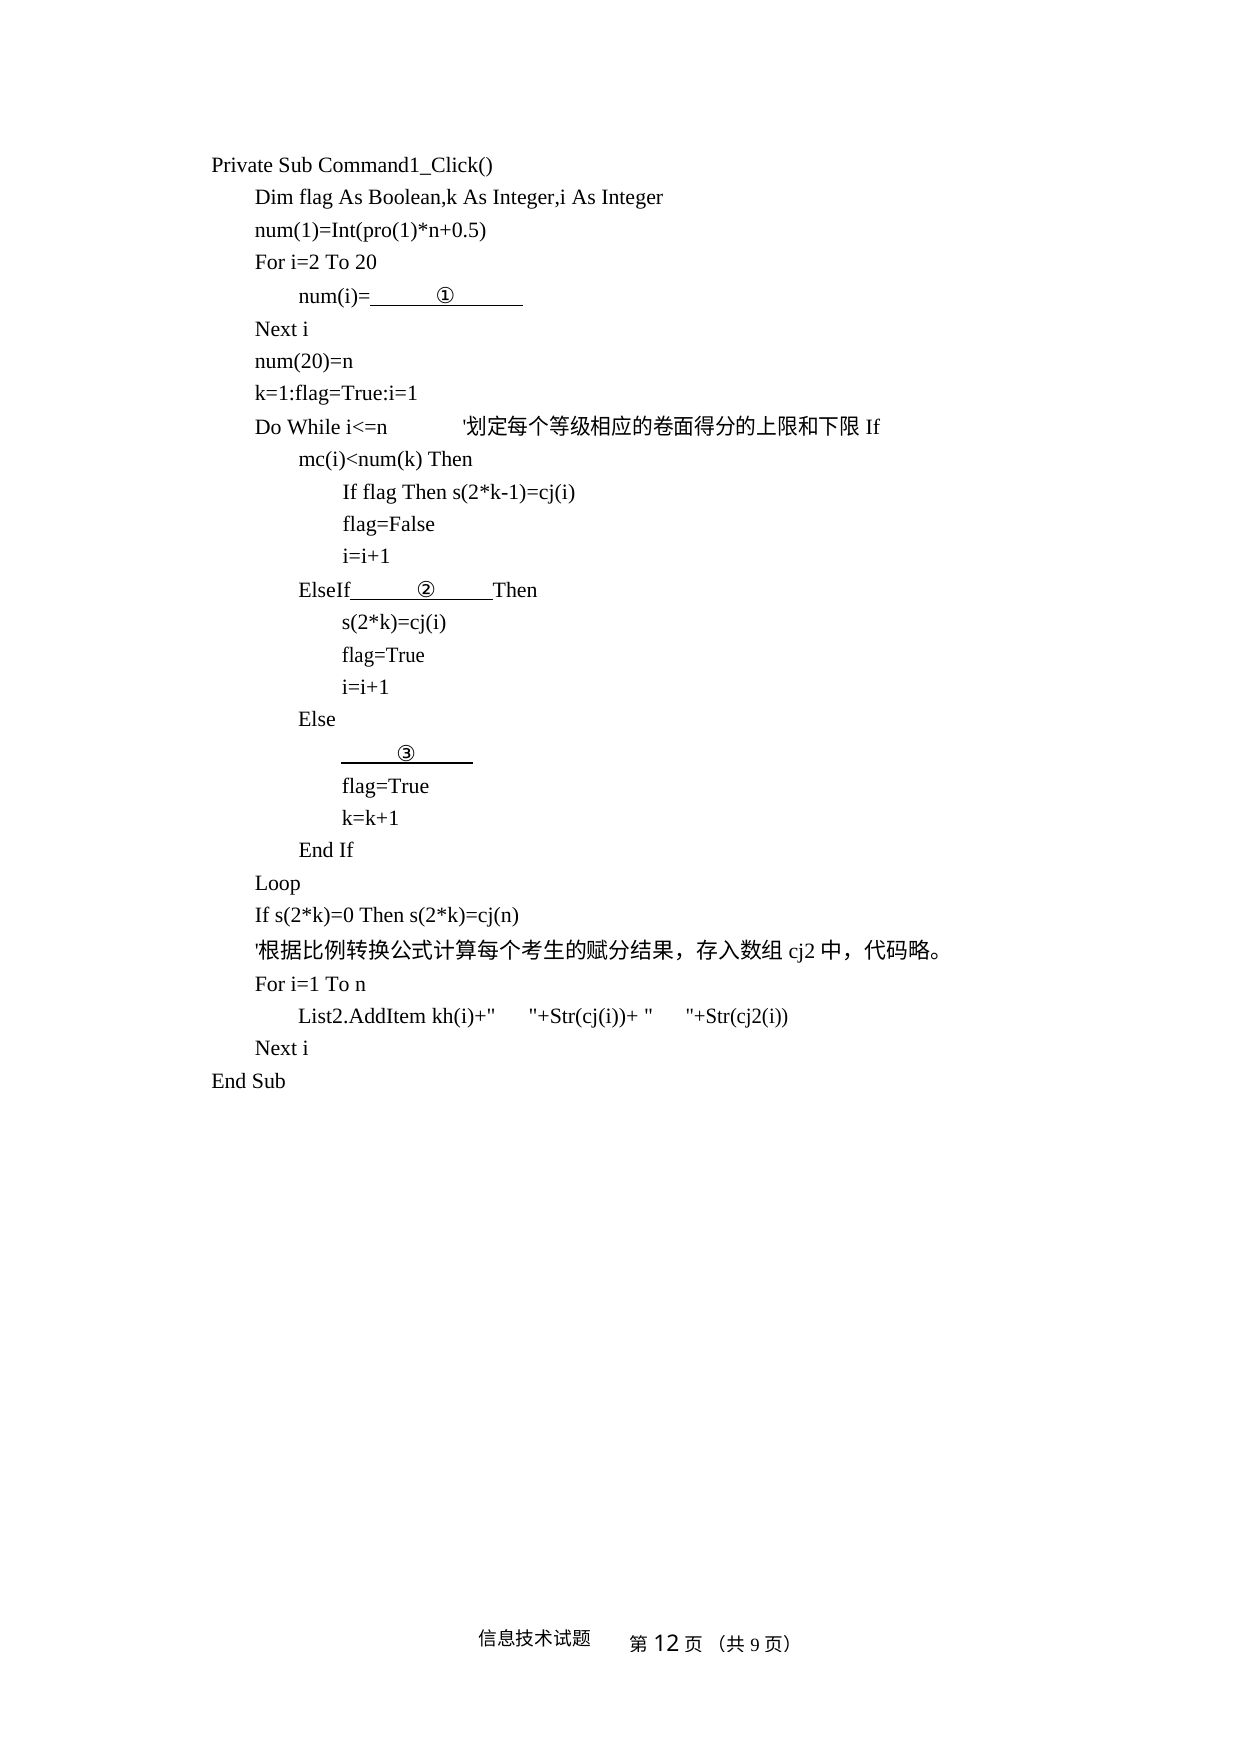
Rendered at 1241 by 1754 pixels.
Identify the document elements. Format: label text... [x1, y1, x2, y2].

text End If Loop [254, 837, 355, 895]
text ③ flag=True k=k+1 [341, 737, 473, 762]
text Next i num(20)=n [254, 316, 355, 373]
text ③ flag=True k=k+1 [341, 764, 473, 830]
text Private Sub Command1_Click() [211, 152, 1169, 177]
text List2.AddItem kh(i)+" "+Str(cj(i))+ " "+Str(cj2(i)) Next i [254, 1003, 794, 1061]
text End Sub [211, 1068, 1169, 1093]
text num(i)= ① [298, 280, 1169, 310]
text Else [96, 706, 336, 731]
text ElseIf ② Then s(2*k)=cj(i) [298, 574, 548, 634]
text flag=True i=i+1 [342, 642, 437, 699]
text Dim flag As Boolean,k As Integer,i As Integer num(1)=Int(pro(1)*n+0.5) [254, 184, 780, 242]
text '根据比例转换公式计算每个考生的赋分结果，存入数组 cj2 中，代码略。 [254, 933, 1169, 965]
text For i=1 To n [254, 971, 1169, 996]
text Do While i<=n '划定每个等级相应的卷面得分的上限和下限 If mc(i)<num(k) Then [254, 411, 882, 471]
text For i=2 To 20 [254, 249, 1169, 274]
text k=1:flag=True:i=1 [254, 380, 1169, 405]
text i=i+1 [342, 543, 1169, 568]
text If flag Then s(2*k-1)=cj(i) flag=False [342, 479, 665, 536]
text If s(2*k)=0 Then s(2*k)=cj(n) [254, 902, 1169, 927]
